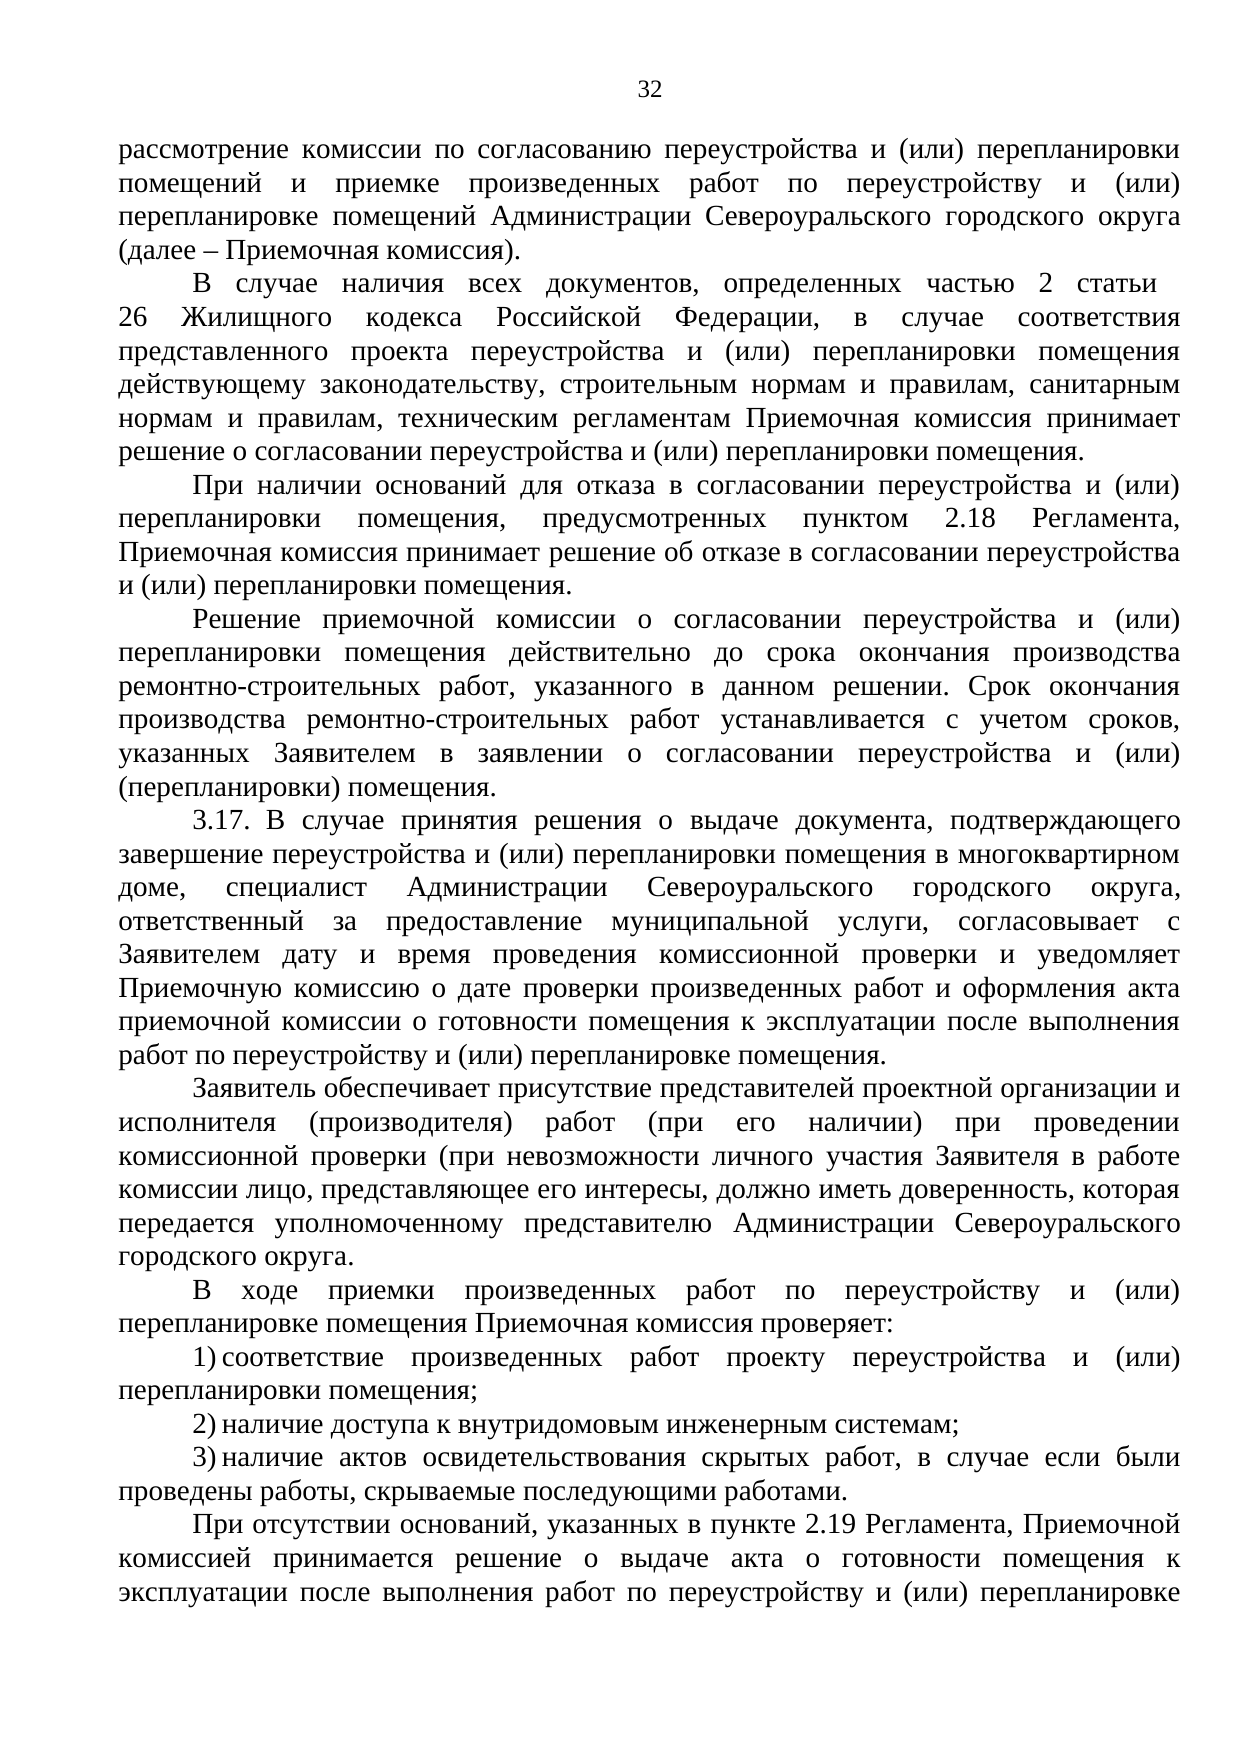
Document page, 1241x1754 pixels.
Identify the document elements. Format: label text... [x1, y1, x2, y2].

text Заявитель обеспечивает присутствие представителей проектной организации и исполнителя (производителя) работ (при его наличии) при проведении комиссионной проверки (при невозможности личного участия Заявителя в работе комиссии лицо, представляющее его интересы, должно иметь доверенность, которая передается уполномоченному представителю Администрации Североуральского городского округа. [118, 1071, 1181, 1272]
list наличие доступа к внутридомовым инженерным системам; [118, 1406, 1181, 1439]
text В случае наличия всех документов, определенных частью 2 статьи 26 Жилищного кодекса Российской Федерации, в случае соответствия представленного проекта переустройства и (или) перепланировки помещения действующему законодательству, строительным нормам и правилам, санитарным нормам и правилам, техническим регламентам Приемочная комиссия принимает решение о согласовании переустройства и (или) перепланировки помещения. [118, 266, 1181, 467]
text В ходе приемки произведенных работ по переустройству и (или) перепланировке помещения Приемочная комиссия проверяет: [118, 1272, 1181, 1339]
text При наличии оснований для отказа в согласовании переустройства и (или) перепланировки помещения, предусмотренных пунктом 2.18 Регламента, Приемочная комиссия принимает решение об отказе в согласовании переустройства и (или) перепланировки помещения. [118, 467, 1181, 601]
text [118, 1507, 1181, 1607]
list наличие актов освидетельствования скрытых работ, в случае если были проведены работы, скрываемые последующими работами. [118, 1439, 1181, 1507]
text Решение приемочной комиссии о согласовании переустройства и (или) перепланировки помещения действительно до срока окончания производства ремонтно-строительных работ, указанного в данном решении. Срок окончания производства ремонтно-строительных работ устанавливается с учетом сроков, указанных Заявителем в заявлении о согласовании переустройства и (или) (перепланировки) помещения. [118, 601, 1181, 802]
list соответствие произведенных работ проекту переустройства и (или) перепланировки помещения; [118, 1339, 1181, 1406]
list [118, 131, 1181, 266]
text 3.17. В случае принятия решения о выдаче документа, подтверждающего завершение переустройства и (или) перепланировки помещения в многоквартирном доме, специалист Администрации Североуральского городского округа, ответственный за предоставление муниципальной услуги, согласовывает с Заявителем дату и время проведения комиссионной проверки и уведомляет Приемочную комиссию о дате проверки произведенных работ и оформления акта приемочной комиссии о готовности помещения к эксплуатации после выполнения работ по переустройству и (или) перепланировке помещения. [118, 802, 1181, 1071]
